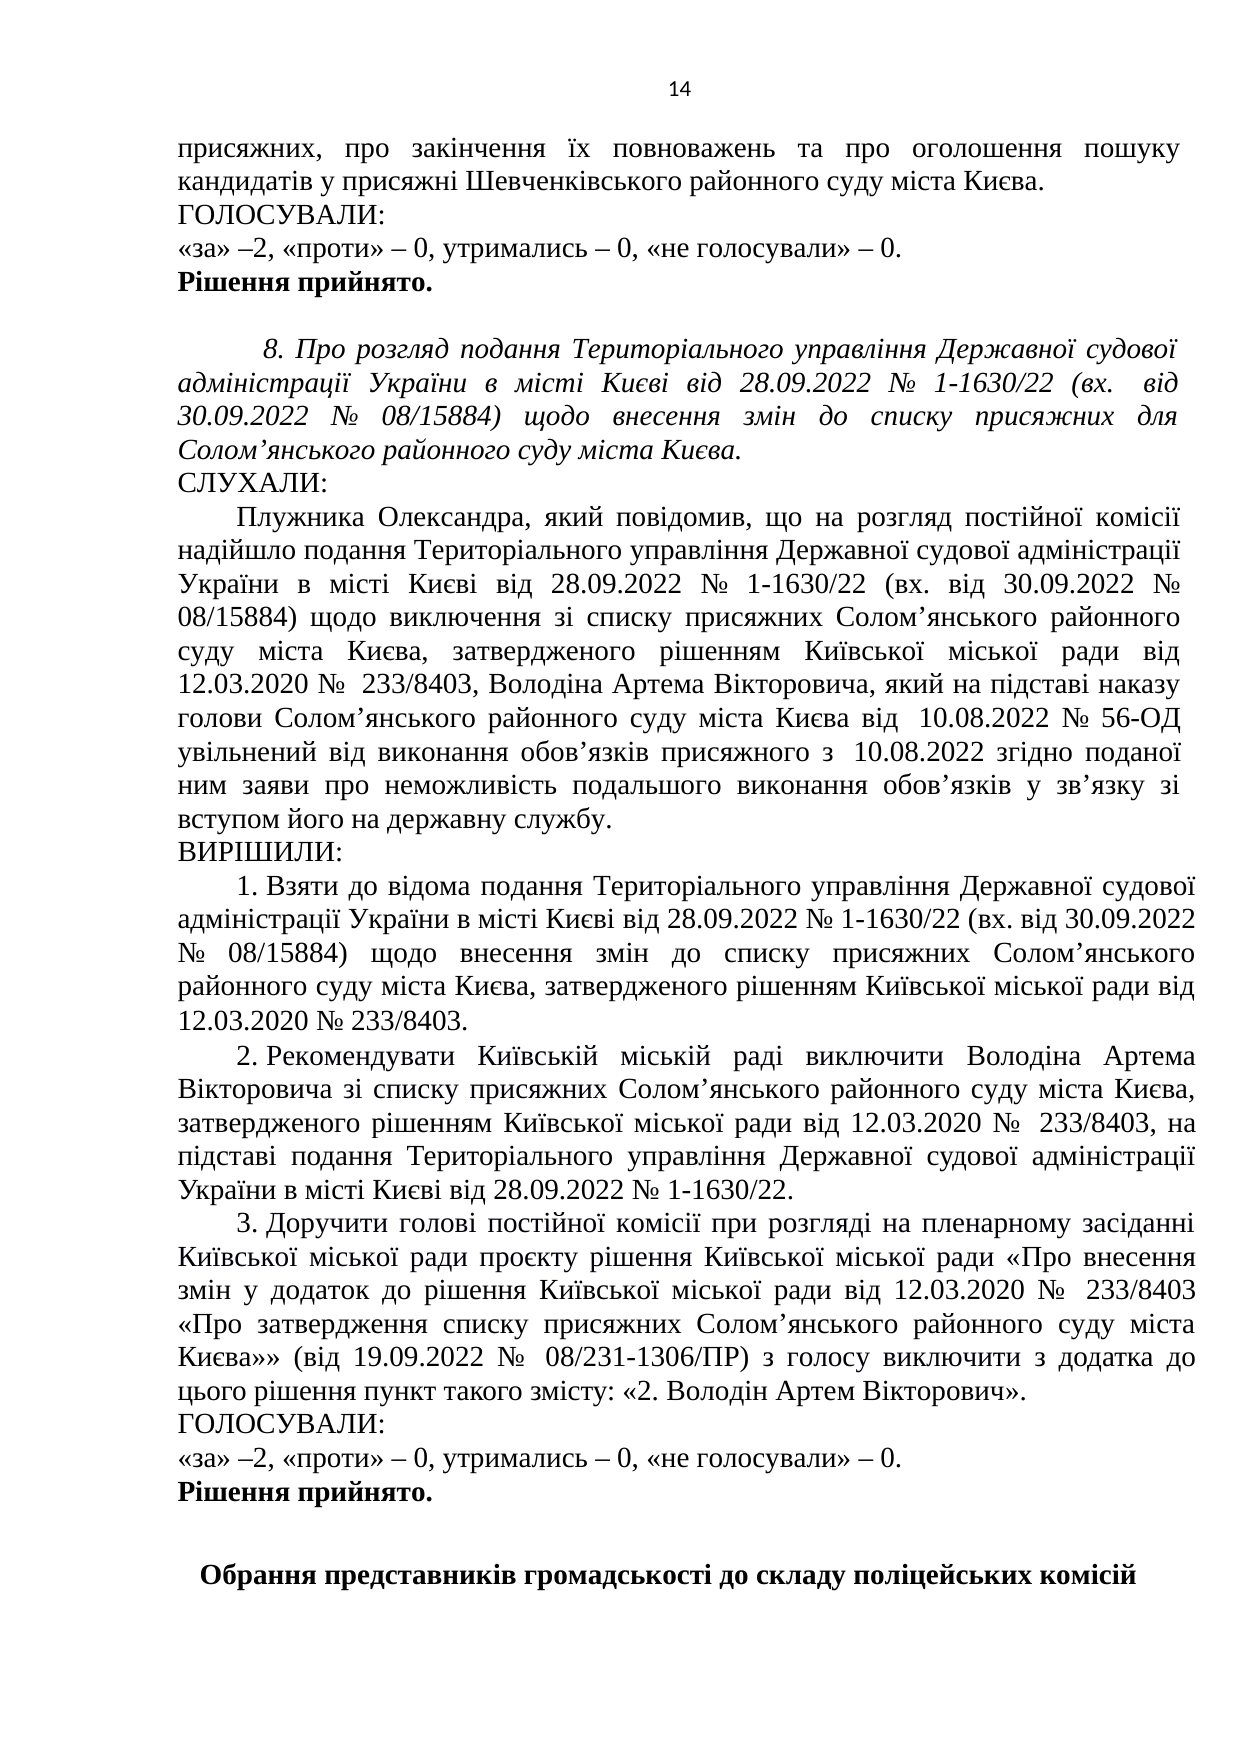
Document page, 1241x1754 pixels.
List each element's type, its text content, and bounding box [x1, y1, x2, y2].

text 8. Про розгляд подання Територіального управління Державної судової адміністрації України в місті Києві від 28.09.2022 № 1-1630/22 (вх. від 30.09.2022 № 08/15884) щодо внесення змін до списку присяжних для Солом’янського районного суду міста Києва. [177, 331, 1181, 465]
list «за» –2, «проти» – 0, утримались – 0, «не голосували» – 0. [177, 1440, 1181, 1474]
text ВИРІШИЛИ: [177, 834, 1196, 868]
list «за» –2, «проти» – 0, утримались – 0, «не голосували» – 0. [177, 231, 1181, 264]
text Обрання представників громадськості до складу поліцейських комісій 1 [177, 1557, 1181, 1591]
text СЛУХАЛИ: [177, 465, 1181, 499]
text ГОЛОСУВАЛИ: [177, 1407, 1181, 1440]
text Плужника Олександра, який повідомив, що на розгляд постійної комісії надійшло подання Територіального управління Державної судової адміністрації України в місті Києві від 28.09.2022 № 1-1630/22 (вх. від 30.09.2022 № 08/15884) щодо виключення зі списку присяжних Солом’янського районного суду міста Києва, затвердженого рішенням Київської міської ради від 12.03.2020 № 233/8403, Володіна Артема Вікторовича, який на підставі наказу голови Солом’янського районного суду міста Києва від 10.08.2022 № 56-ОД увільнений від виконання обов’язків присяжного з 10.08.2022 згідно поданої ним заяви про неможливість подальшого виконання обов’язків у зв’язку зі вступом його на державну службу. [177, 499, 1181, 834]
list Рішення прийнято. [177, 1474, 1181, 1507]
list Рекомендувати Київській міській раді виключити Володіна Артема Вікторовича зі списку присяжних Солом’янського районного суду міста Києва, затвердженого рішенням Київської міської ради від 12.03.2020 № 233/8403, на підставі подання Територіального управління Державної судової адміністрації України в місті Києві від 28.09.2022 № 1-1630/22. [177, 1038, 1196, 1172]
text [177, 130, 1181, 197]
list Доручити голові постійної комісії при розгляді на пленарному засіданні Київської міської ради проєкту рішення Київської міської ради «Про внесення змін у додаток до рішення Київської міської ради від 12.03.2020 № 233/8403 «Про затвердження списку присяжних Солом’янського районного суду міста Києва»» (від 19.09.2022 № 08/231-1306/ПР) з голосу виключити з додатка до цього рішення пункт такого змісту: «2. Володін Артем Вікторович». [177, 1205, 1196, 1407]
list Рекомендувати Київській міській раді виключити Володіна Артема Вікторовича зі списку присяжних Солом’янського районного суду міста Києва, затвердженого рішенням Київської міської ради від 12.03.2020 № 233/8403, на підставі подання Територіального управління Державної судової адміністрації України в місті Києві від 28.09.2022 № 1-1630/22. [449, 1172, 1196, 1205]
text Рішення прийнято. [177, 264, 1181, 298]
text ГОЛОСУВАЛИ: [177, 197, 1181, 231]
list Взяти до відома подання Територіального управління Державної судової адміністрації України в місті Києві від 28.09.2022 № 1-1630/22 (вх. від 30.09.2022 № 08/15884) щодо внесення змін до списку присяжних Солом’янського районного суду міста Києва, затвердженого рішенням Київської міської ради від 12.03.2020 № 233/8403. [177, 868, 1196, 1038]
